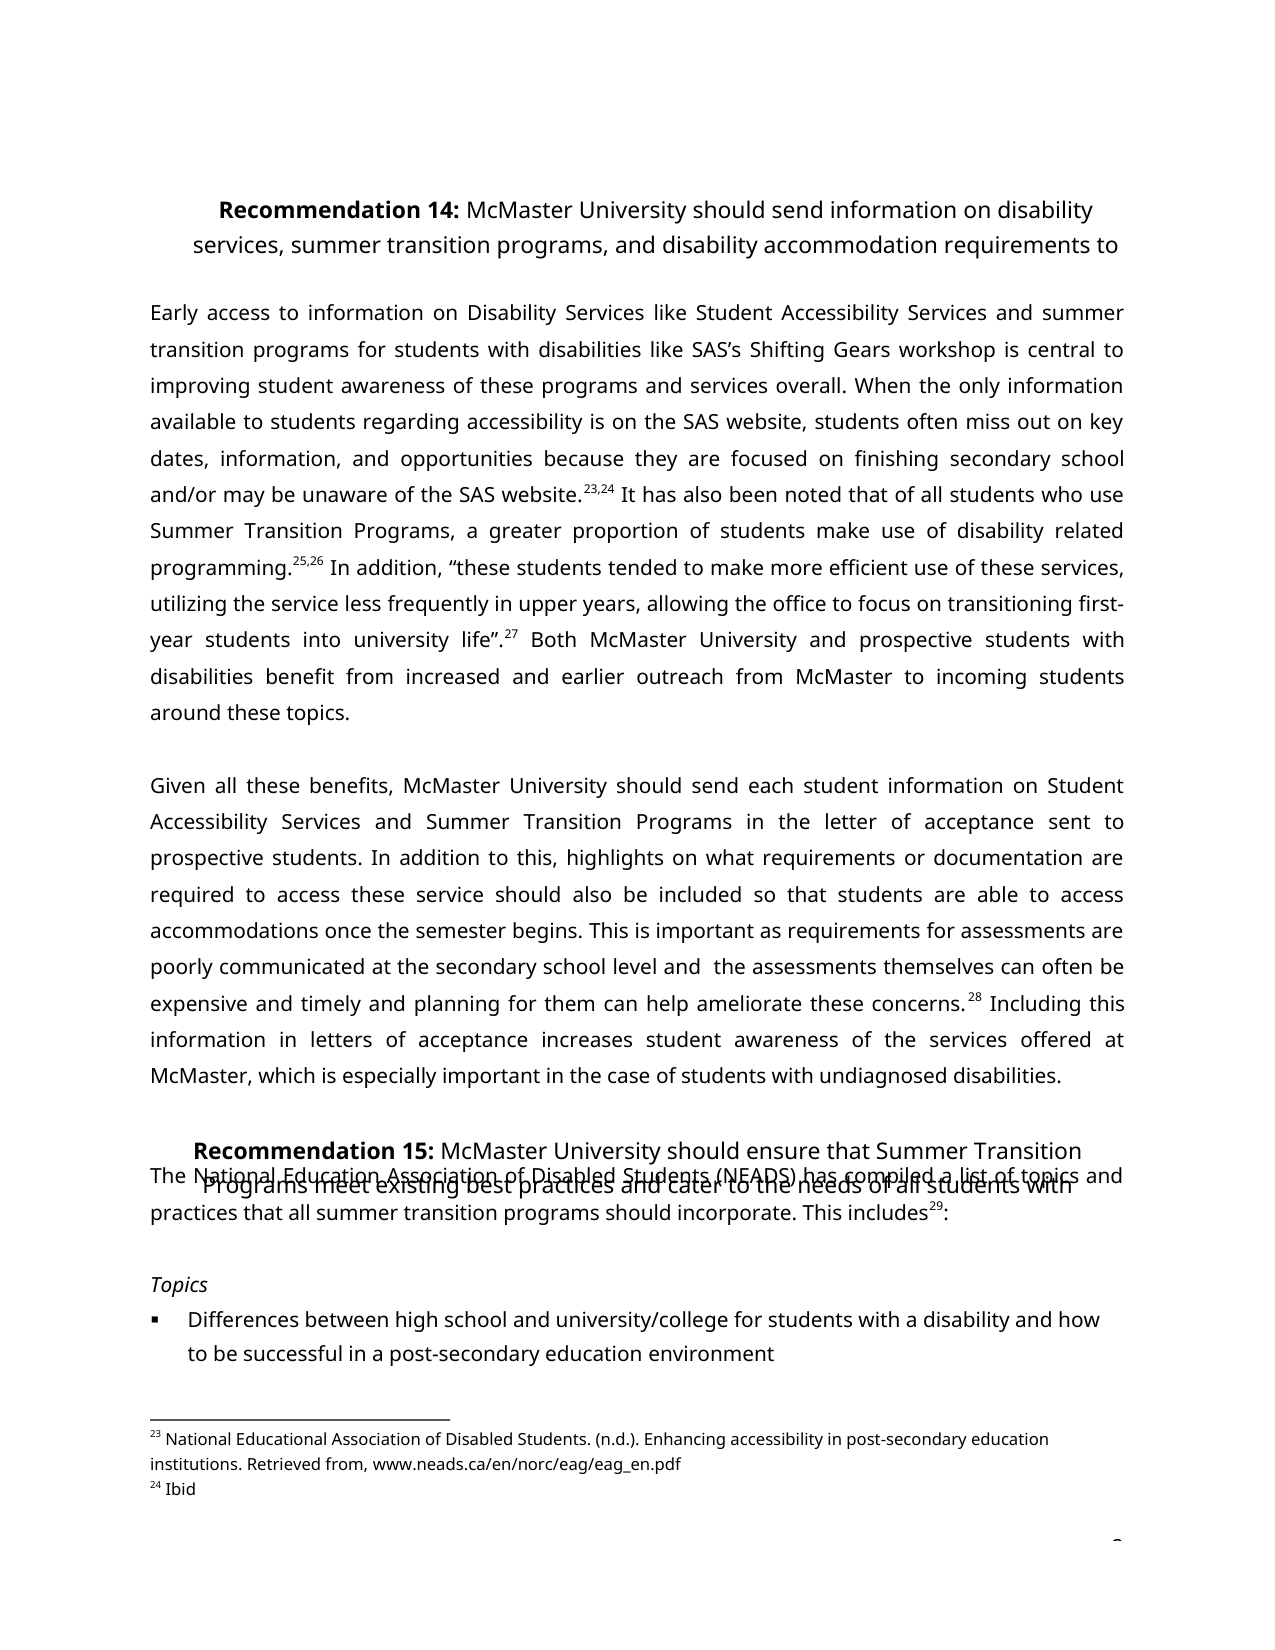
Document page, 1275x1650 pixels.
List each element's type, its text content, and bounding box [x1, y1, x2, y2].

text 24 Ibid [150, 1478, 1173, 1501]
text Topics [150, 1271, 1173, 1299]
text The National Education Association of Disabled Students (NEADS) has compiled a list of topics and practices that all summer transition programs should incorporate. This includes29: [150, 1161, 1125, 1226]
text 23 National Educational Association of Disabled Students. (n.d.). Enhancing accessibility in post-secondary education institutions. Retrieved from, www.neads.ca/en/norc/eag/eag_en.pdf [150, 1428, 1116, 1476]
list Differences between high school and university/college for students with a disability and how to be successful in a post-secondary education environment [150, 1305, 1125, 1368]
text Early access to information on Disability Services like Student Accessibility Services and summer transition programs for students with disabilities like SAS’s Shifting Gears workshop is central to improving student awareness of these programs and services overall. When the only information available to students regarding accessibility is on the SAS website, students often miss out on key dates, information, and opportunities because they are focused on finishing secondary school and/or may be unaware of the SAS website.23,24 It has also been noted that of all students who use Summer Transition Programs, a greater proportion of students make use of disability related programming.25,26 In addition, “these students tended to make more efficient use of these services, utilizing the service less frequently in upper years, allowing the office to focus on transitioning first-year students into university life”.27 Both McMaster University and prospective students with disabilities benefit from increased and earlier outreach from McMaster to incoming students around these topics. [150, 298, 1125, 727]
text Given all these benefits, McMaster University should send each student information on Student Accessibility Services and Summer Transition Programs in the letter of acceptance sent to prospective students. In addition to this, highlights on what requirements or documentation are required to access these service should also be included so that students are able to access accommodations once the semester begins. This is important as requirements for assessments are poorly communicated at the secondary school level and the assessments themselves can often be expensive and timely and planning for them can help ameliorate these concerns.28 Including this information in letters of acceptance increases student awareness of the services offered at McMaster, which is especially important in the case of students with undiagnosed disabilities. [150, 771, 1125, 1090]
